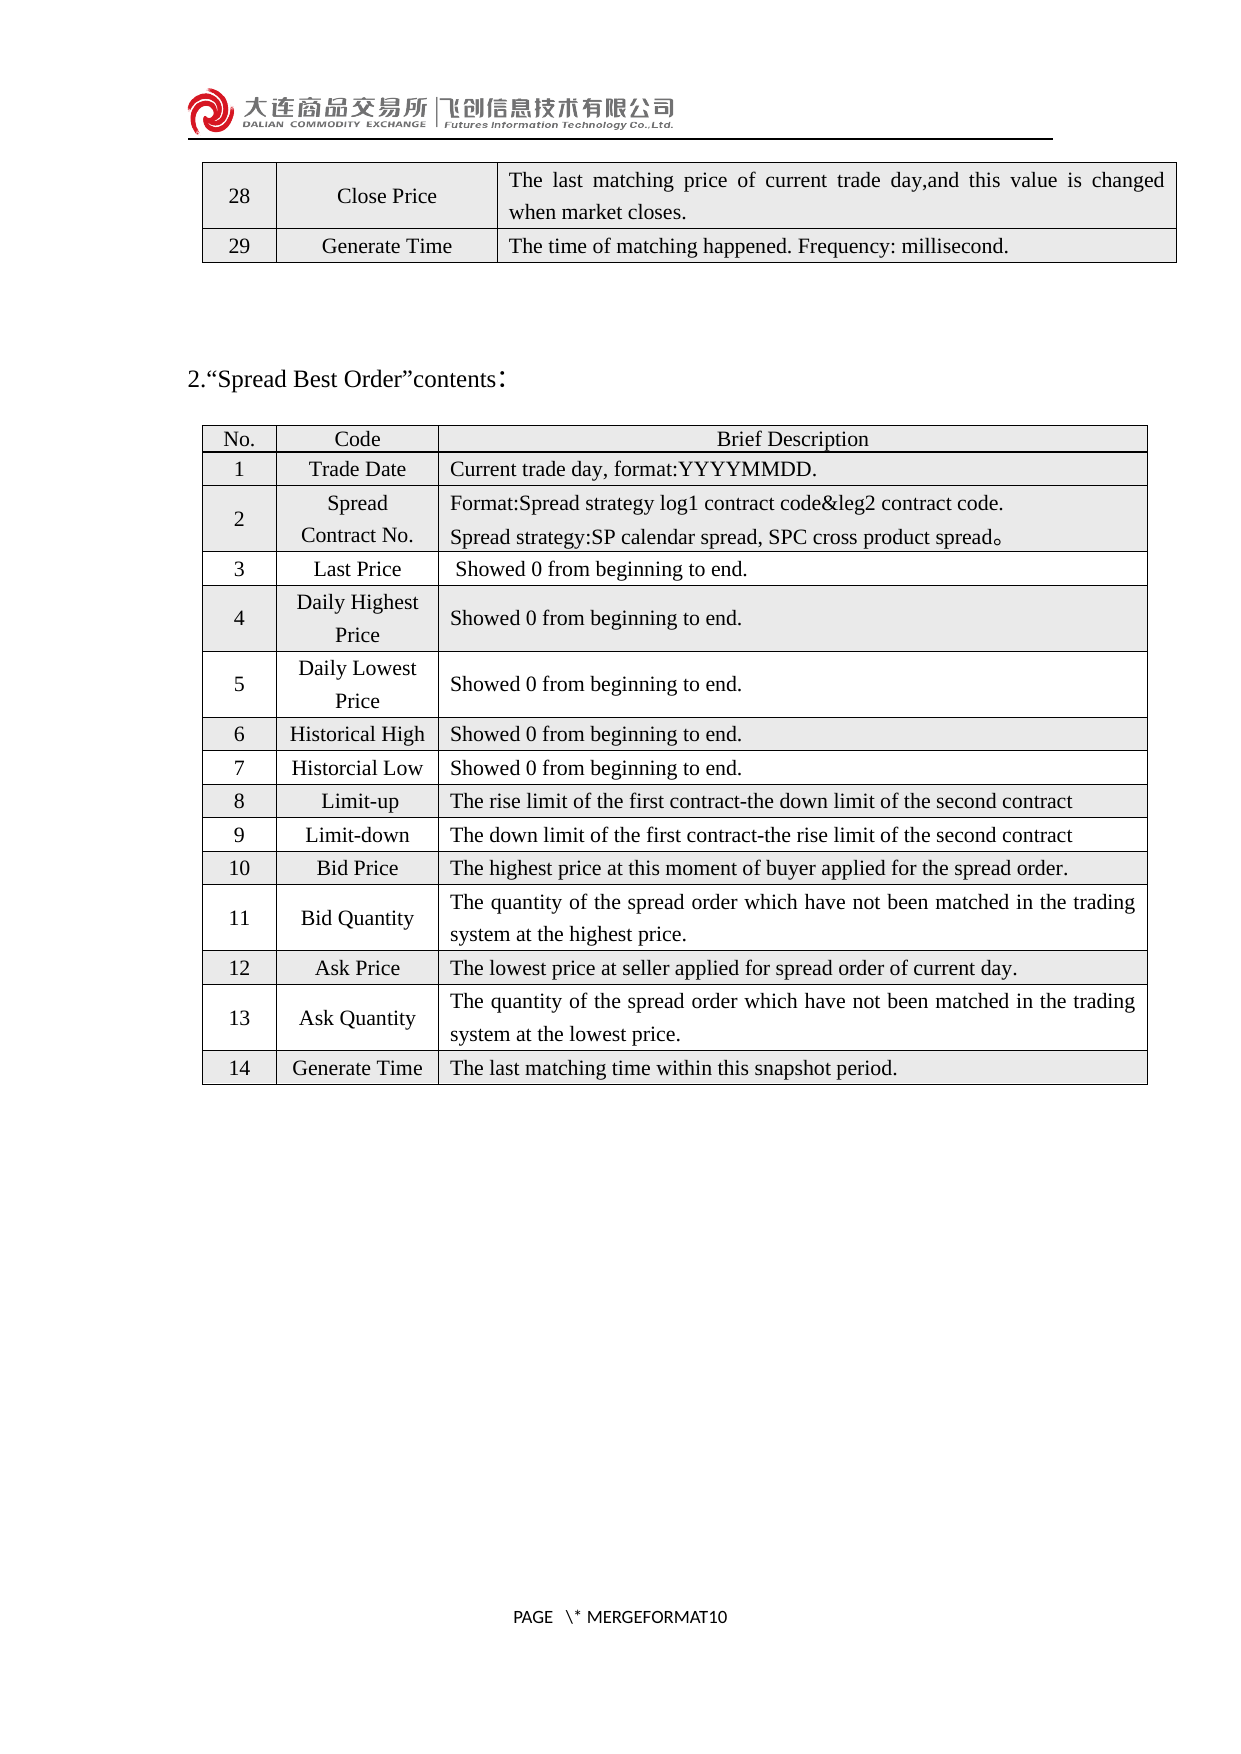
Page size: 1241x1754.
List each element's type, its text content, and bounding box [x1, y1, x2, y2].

table_cell Showed 0 from beginning to end. [439, 652, 1147, 717]
table_cell 8 [203, 785, 276, 817]
table_cell Bid Quantity [277, 885, 438, 950]
table_cell Historical High [277, 718, 438, 750]
table_cell Generate Time [277, 229, 497, 262]
table_cell The last matching time within this snapshot period. [439, 1051, 1147, 1083]
table_cell 14 [203, 1051, 276, 1083]
table_cell Limit-down [277, 818, 438, 851]
table_header Brief Description [439, 426, 1147, 451]
table_cell Generate Time [277, 1051, 438, 1083]
table_cell Current trade day, format:YYYYMMDD. [439, 453, 1147, 485]
table_cell Showed 0 from beginning to end. [439, 586, 1147, 651]
table_cell 6 [203, 718, 276, 750]
text 2.“Spread Best Order”contents： [187, 344, 1053, 409]
table_cell The rise limit of the first contract-the down limit of the second contract [439, 785, 1147, 817]
table_cell Limit-up [277, 785, 438, 817]
table_cell Spread Contract No. [277, 486, 438, 551]
table_cell 28 [203, 163, 276, 228]
table_cell The last matching price of current trade day,and this value is changed when market closes. [498, 163, 1176, 228]
table_cell 5 [203, 652, 276, 717]
table_cell 1 [203, 453, 276, 485]
table_cell The lowest price at seller applied for spread order of current day. [439, 951, 1147, 984]
table_cell 3 [203, 552, 276, 584]
table_cell 11 [203, 885, 276, 950]
table_cell The quantity of the spread order which have not been matched in the trading system at the lowest price. [439, 985, 1147, 1050]
table_cell Showed 0 from beginning to end. [439, 552, 1147, 584]
table_cell Bid Price [277, 852, 438, 884]
table_cell Showed 0 from beginning to end. [439, 751, 1147, 784]
table_cell 12 [203, 951, 276, 984]
table_cell 2 [203, 486, 276, 551]
table_cell The down limit of the first contract-the rise limit of the second contract [439, 818, 1147, 851]
table_cell 4 [203, 586, 276, 651]
table_header No. [203, 426, 276, 451]
table_cell The highest price at this moment of buyer applied for the spread order. [439, 852, 1147, 884]
table_cell Format:Spread strategy log1 contract code&leg2 contract code. Spread strategy:SP calendar spread, SPC cross product spread。 [439, 486, 1147, 551]
table_cell Daily Lowest Price [277, 652, 438, 717]
table_cell The time of matching happened. Frequency: millisecond. [498, 229, 1176, 262]
table_cell 9 [203, 818, 276, 851]
table_cell 29 [203, 229, 276, 262]
table_cell Close Price [277, 163, 497, 228]
table_cell Trade Date [277, 453, 438, 485]
table_cell Last Price [277, 552, 438, 584]
table_cell 7 [203, 751, 276, 784]
picture [187, 88, 678, 136]
table_cell Daily Highest Price [277, 586, 438, 651]
table_cell 13 [203, 985, 276, 1050]
table_header Code [277, 426, 438, 451]
table_cell 10 [203, 852, 276, 884]
table_cell Historcial Low [277, 751, 438, 784]
table_cell Showed 0 from beginning to end. [439, 718, 1147, 750]
table_cell Ask Price [277, 951, 438, 984]
table_cell The quantity of the spread order which have not been matched in the trading system at the highest price. [439, 885, 1147, 950]
table_cell Ask Quantity [277, 985, 438, 1050]
